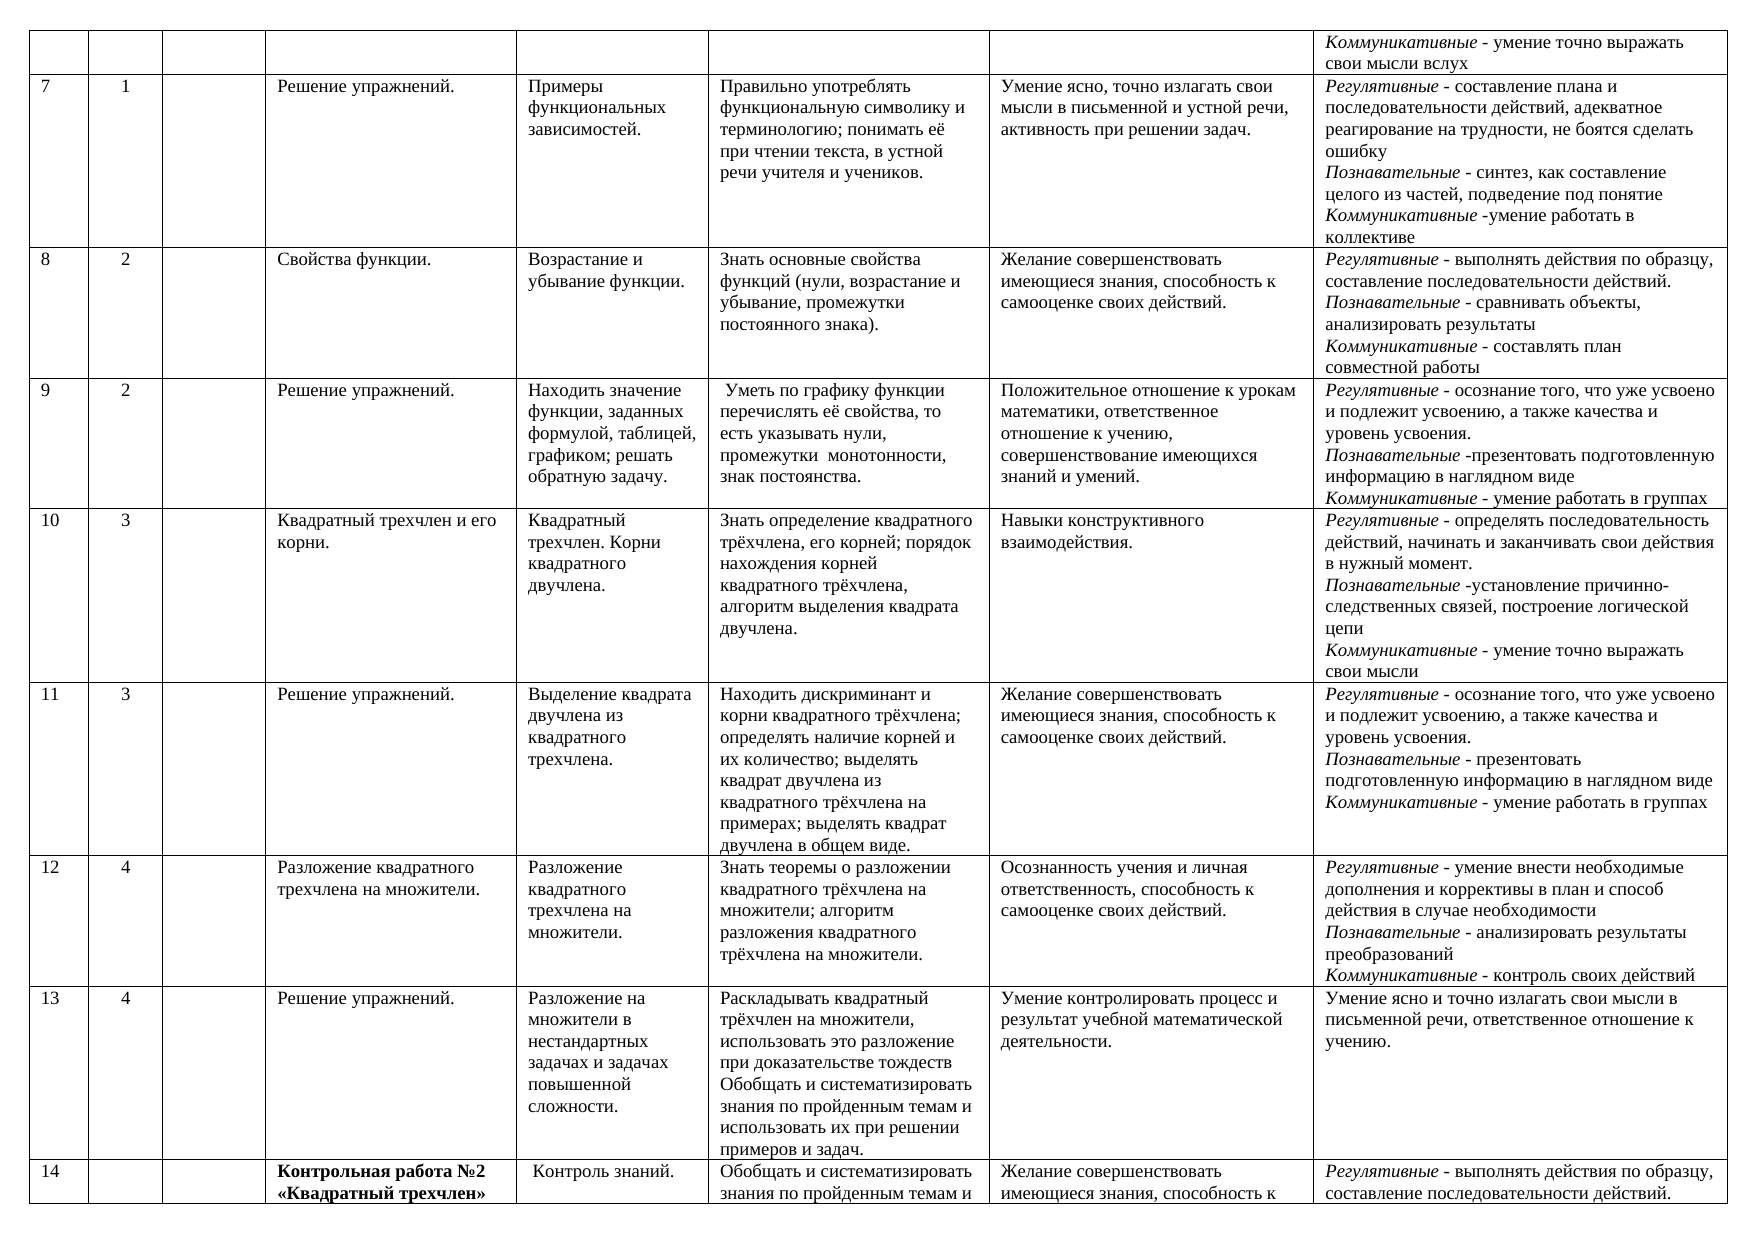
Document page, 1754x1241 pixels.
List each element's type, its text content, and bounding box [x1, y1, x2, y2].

table_cell Желание совершенствовать имеющиеся знания, способность к самооценке своих действий. [990, 248, 1313, 378]
table_cell Решение упражнений. [266, 75, 516, 247]
table_cell Выделение квадрата двучлена из квадратного трехчлена. [517, 683, 708, 855]
table_cell Контроль знаний. [517, 1160, 708, 1203]
table_cell Раскладывать квадратный трёхчлен на множители, использовать это разложение при доказательстве тождеств Обобщать и систематизировать знания по пройденным темам и использовать их при решении примеров и задач. [709, 987, 989, 1159]
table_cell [266, 31, 516, 74]
table_cell Правильно употреблять функциональную символику и терминологию; понимать её при чтении текста, в устной речи учителя и учеников. [709, 75, 989, 247]
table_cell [517, 31, 708, 74]
table_cell [163, 987, 265, 1159]
table_cell 9 [30, 379, 88, 508]
table_cell [163, 248, 265, 378]
table_cell Решение упражнений. [266, 987, 516, 1159]
table_cell Разложение квадратного трехчлена на множители. [517, 856, 708, 986]
table_cell [163, 75, 265, 247]
table_cell Регулятивные - определять последовательность действий, начинать и заканчивать свои действия в нужный момент. Познавательные -установление причинно-следственных связей, построение логической цепи Коммуникативные - умение точно выражать свои мысли [1314, 509, 1727, 682]
table_cell Регулятивные - составление плана и последовательности действий, адекватное реагирование на трудности, не боятся сделать ошибку Познавательные - синтез, как составление целого из частей, подведение под понятие Коммуникативные -умение работать в коллективе [1314, 75, 1727, 247]
table_cell Примеры функциональных зависимостей. [517, 75, 708, 247]
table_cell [990, 1160, 1313, 1203]
table_cell Регулятивные - умение внести необходимые дополнения и коррективы в план и способ действия в случае необходимости Познавательные - анализировать результаты преобразований Коммуникативные - контроль своих действий [1314, 856, 1727, 986]
table_cell 14 [30, 1160, 88, 1203]
table_cell 6 [30, 31, 88, 74]
table_cell 3 [89, 509, 162, 682]
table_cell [709, 31, 989, 74]
table_cell 8 [30, 248, 88, 378]
table_cell Разложение на множители в нестандартных задачах и задачах повышенной сложности. [517, 987, 708, 1159]
table_cell Регулятивные - осознание того, что уже усвоено и подлежит усвоению, а также качества и уровень усвоения. Познавательные -презентовать подготовленную информацию в наглядном виде Коммуникативные - умение работать в группах [1314, 379, 1727, 508]
table_cell Знать основные свойства функций (нули, возрастание и убывание, промежутки постоянного знака). [709, 248, 989, 378]
table_cell Находить значение функции, заданных формулой, таблицей, графиком; решать обратную задачу. [517, 379, 708, 508]
table_cell Регулятивные - осознание того, что уже усвоено и подлежит усвоению, а также качества и уровень усвоения. Познавательные - презентовать подготовленную информацию в наглядном виде Коммуникативные - умение работать в группах [1314, 683, 1727, 855]
table_cell 2 [89, 379, 162, 508]
table_cell 4 [89, 987, 162, 1159]
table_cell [709, 1160, 989, 1203]
table_cell Квадратный трехчлен. Корни квадратного двучлена. [517, 509, 708, 682]
table_cell Решение упражнений. [266, 683, 516, 855]
table_cell [163, 509, 265, 682]
table_cell [163, 683, 265, 855]
table_cell 7 [30, 75, 88, 247]
table_cell Знать теоремы о разложении квадратного трёхчлена на множители; алгоритм разложения квадратного трёхчлена на множители. [709, 856, 989, 986]
table_cell Квадратный трехчлен и его корни. [266, 509, 516, 682]
table_cell Возрастание и убывание функции. [517, 248, 708, 378]
table_cell 13 [30, 987, 88, 1159]
table_cell Положительное отношение к урокам математики, ответственное отношение к учению, совершенствование имеющихся знаний и умений. [990, 379, 1313, 508]
table_cell Решение упражнений. [266, 379, 516, 508]
table_cell 11 [30, 683, 88, 855]
table_cell Знать определение квадратного трёхчлена, его корней; порядок нахождения корней квадратного трёхчлена, алгоритм выделения квадрата двучлена. [709, 509, 989, 682]
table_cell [990, 31, 1313, 74]
table_cell [89, 1160, 162, 1203]
table_cell Умение контролировать процесс и результат учебной математической деятельности. [990, 987, 1313, 1159]
table_cell Осознанность учения и личная ответственность, способность к самооценке своих действий. [990, 856, 1313, 986]
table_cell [1314, 1160, 1727, 1203]
table_cell Свойства функции. [266, 248, 516, 378]
table_cell Уметь по графику функции перечислять её свойства, то есть указывать нули, промежутки монотонности, знак постоянства. [709, 379, 989, 508]
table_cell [1314, 31, 1727, 74]
table_cell 1 [89, 31, 162, 74]
table_cell Разложение квадратного трехчлена на множители. [266, 856, 516, 986]
table_cell 4 [89, 856, 162, 986]
table_cell [163, 31, 265, 74]
table_cell [163, 856, 265, 986]
table_cell Желание совершенствовать имеющиеся знания, способность к самооценке своих действий. [990, 683, 1313, 855]
table_cell 12 [30, 856, 88, 986]
table_cell Умение ясно, точно излагать свои мысли в письменной и устной речи, активность при решении задач. [990, 75, 1313, 247]
table_cell Умение ясно и точно излагать свои мысли в письменной речи, ответственное отношение к учению. [1314, 987, 1727, 1159]
table_cell Находить дискриминант и корни квадратного трёхчлена; определять наличие корней и их количество; выделять квадрат двучлена из квадратного трёхчлена на примерах; выделять квадрат двучлена в общем виде. [709, 683, 989, 855]
table_cell Навыки конструктивного взаимодействия. [990, 509, 1313, 682]
table_cell [163, 1160, 265, 1203]
table_cell 3 [89, 683, 162, 855]
table_cell 10 [30, 509, 88, 682]
table_cell [163, 379, 265, 508]
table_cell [266, 1160, 516, 1203]
table_cell 2 [89, 248, 162, 378]
table_cell 1 [89, 75, 162, 247]
